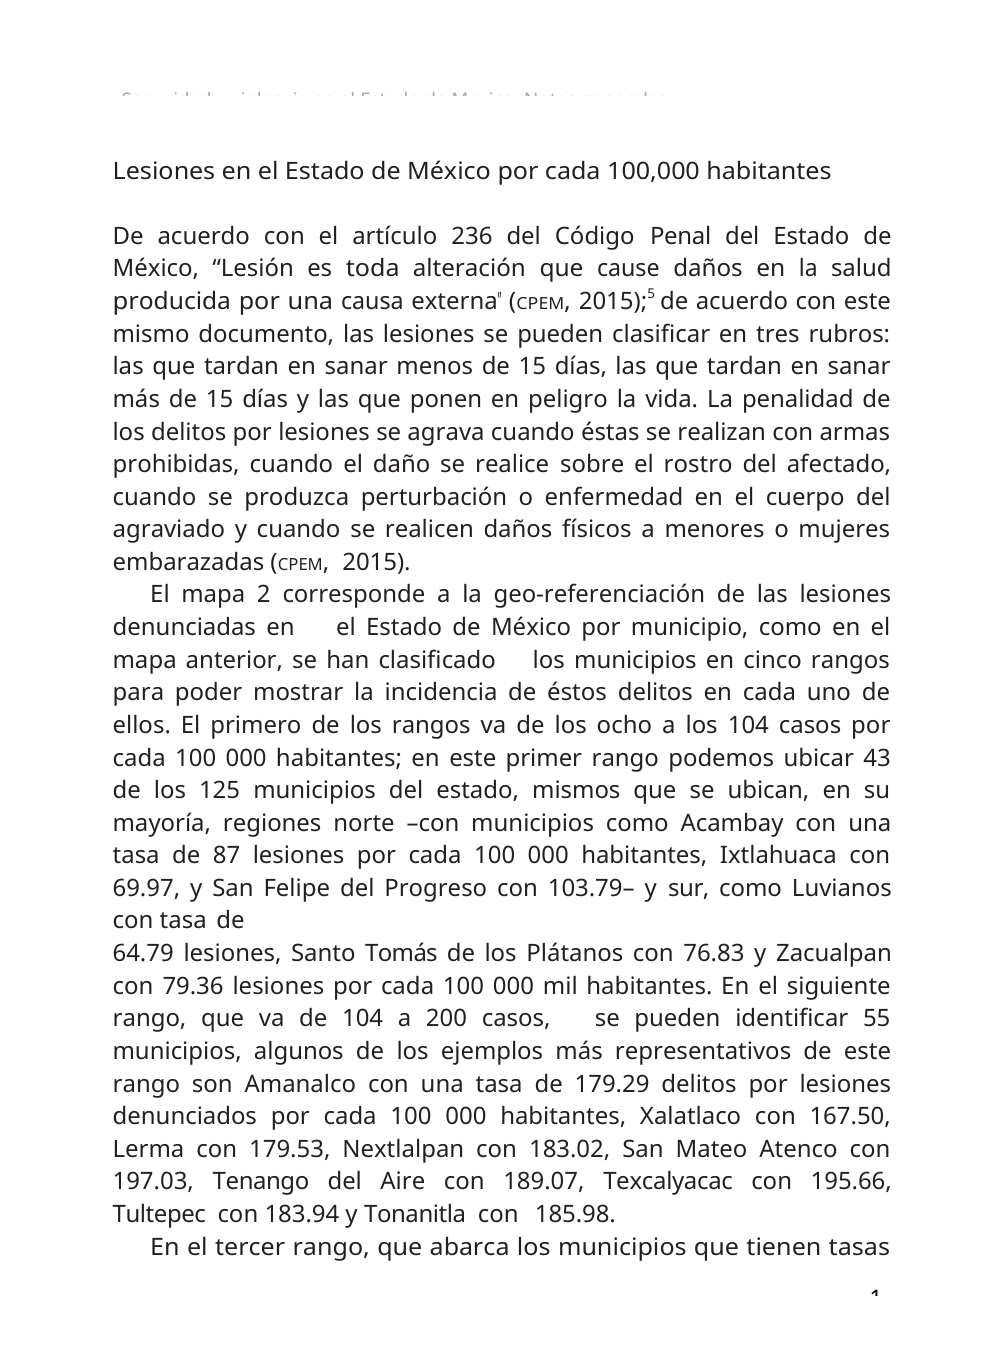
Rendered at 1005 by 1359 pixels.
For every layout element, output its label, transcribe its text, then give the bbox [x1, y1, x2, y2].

text 64.79 lesiones, Santo Tomás de los Plátanos con 76.83 y Zacualpan con 79.36 lesiones por cada 100 000 mil habitantes. En el siguiente rango, que va de 104 a 200 casos, se pueden identificar 55 municipios, algunos de los ejemplos más representativos de este rango son Amanalco con una tasa de 179.29 delitos por lesiones denunciados por cada 100 000 habitantes, Xalatlaco con 167.50, Lerma con 179.53, Nextlalpan con 183.02, San Mateo Atenco con 197.03, Tenango del Aire con 189.07, Texcalyacac con 195.66, Tultepec con 183.94 y Tonanitla con 185.98. [112, 936, 892, 1229]
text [112, 1229, 892, 1262]
text Lesiones en el Estado de México por cada 100,000 habitantes [112, 153, 902, 186]
text De acuerdo con el artículo 236 del Código Penal del Estado de México, “Lesión es toda alteración que cause daños en la salud producida por una causa externa” (CPEM, 2015);5 de acuerdo con este mismo documento, las lesiones se pueden clasificar en tres rubros: las que tardan en sanar menos de 15 días, las que tardan en sanar más de 15 días y las que ponen en peligro la vida. La penalidad de los delitos por lesiones se agrava cuando éstas se realizan con armas prohibidas, cuando el daño se realice sobre el rostro del afectado, cuando se produzca perturbación o enfermedad en el cuerpo del agraviado y cuando se realicen daños físicos a menores o mujeres embarazadas (CPEM, 2015). [112, 218, 892, 577]
text El mapa 2 corresponde a la geo-referenciación de las lesiones denunciadas en el Estado de México por municipio, como en el mapa anterior, se han clasificado los municipios en cinco rangos para poder mostrar la incidencia de éstos delitos en cada uno de ellos. El primero de los rangos va de los ocho a los 104 casos por cada 100 000 habitantes; en este primer rango podemos ubicar 43 de los 125 municipios del estado, mismos que se ubican, en su mayoría, regiones norte –con municipios como Acambay con una tasa de 87 lesiones por cada 100 000 habitantes, Ixtlahuaca con 69.97, y San Felipe del Progreso con 103.79– y sur, como Luvianos con tasa de [112, 577, 892, 936]
